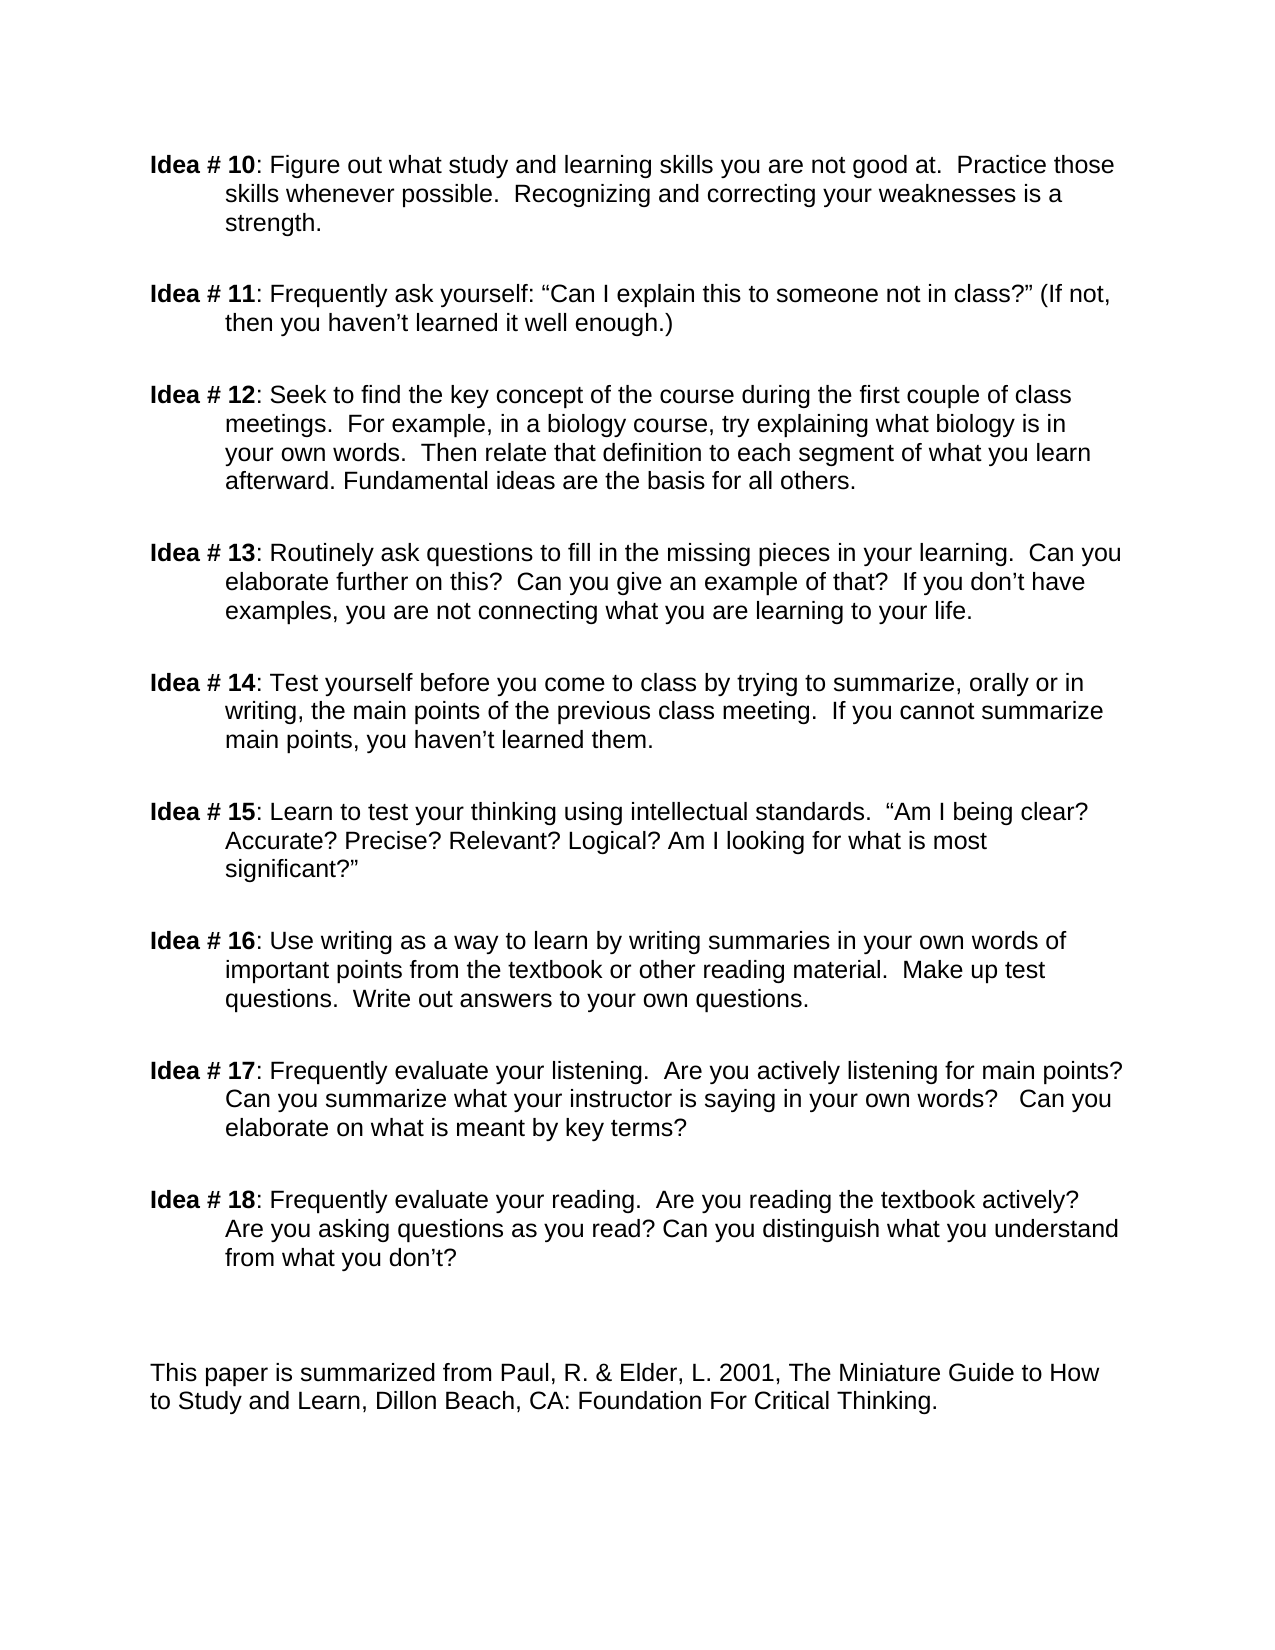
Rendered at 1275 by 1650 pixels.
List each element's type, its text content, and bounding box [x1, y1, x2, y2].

text then you haven’t learned it well enough.) [150, 308, 1125, 337]
text from what you don’t? [150, 1242, 1125, 1271]
text Can you summarize what your instructor is saying in your own words? Can you [150, 1084, 1125, 1113]
text Idea # 10: Figure out what study and learning skills you are not good at. Practice those [150, 150, 1125, 179]
text strength. [150, 207, 1125, 236]
text Idea # 11: Frequently ask yourself: “Can I explain this to someone not in class?” (If not, [150, 279, 1125, 308]
text examples, you are not connecting what you are learning to your life. [150, 596, 1125, 624]
text Idea # 16: Use writing as a way to learn by writing summaries in your own words of [150, 926, 1125, 955]
text Idea # 12: Seek to find the key concept of the course during the first couple of class [150, 380, 1125, 409]
text Idea # 17: Frequently evaluate your listening. Are you actively listening for main points? [150, 1056, 1125, 1084]
text your own words. Then relate that definition to each segment of what you learn [150, 437, 1125, 466]
text Are you asking questions as you read? Can you distinguish what you understand [150, 1214, 1125, 1242]
text questions. Write out answers to your own questions. [150, 984, 1125, 1012]
text main points, you haven’t learned them. [150, 725, 1125, 754]
text This paper is summarized from Paul, R. & Elder, L. 2001, The Miniature Guide to How to Study and Learn, Dillon Beach, CA: Foundation For Critical Thinking. [150, 1357, 1125, 1415]
text elaborate further on this? Can you give an example of that? If you don’t have [150, 567, 1125, 596]
text Idea # 18: Frequently evaluate your reading. Are you reading the textbook actively? [150, 1185, 1125, 1214]
text significant?” [150, 854, 1125, 883]
text meetings. For example, in a biology course, try explaining what biology is in [150, 409, 1125, 437]
text important points from the textbook or other reading material. Make up test [150, 955, 1125, 984]
text Idea # 14: Test yourself before you come to class by trying to summarize, orally or in [150, 667, 1125, 696]
text elaborate on what is meant by key terms? [150, 1113, 1125, 1142]
text afterward. Fundamental ideas are the basis for all others. [150, 466, 1125, 495]
text skills whenever possible. Recognizing and correcting your weaknesses is a [150, 179, 1125, 207]
text Idea # 13: Routinely ask questions to fill in the missing pieces in your learning. Can you [150, 538, 1125, 567]
text Accurate? Precise? Relevant? Logical? Am I looking for what is most [150, 826, 1125, 854]
text writing, the main points of the previous class meeting. If you cannot summarize [150, 696, 1125, 725]
text Idea # 15: Learn to test your thinking using intellectual standards. “Am I being clear? [150, 797, 1125, 826]
